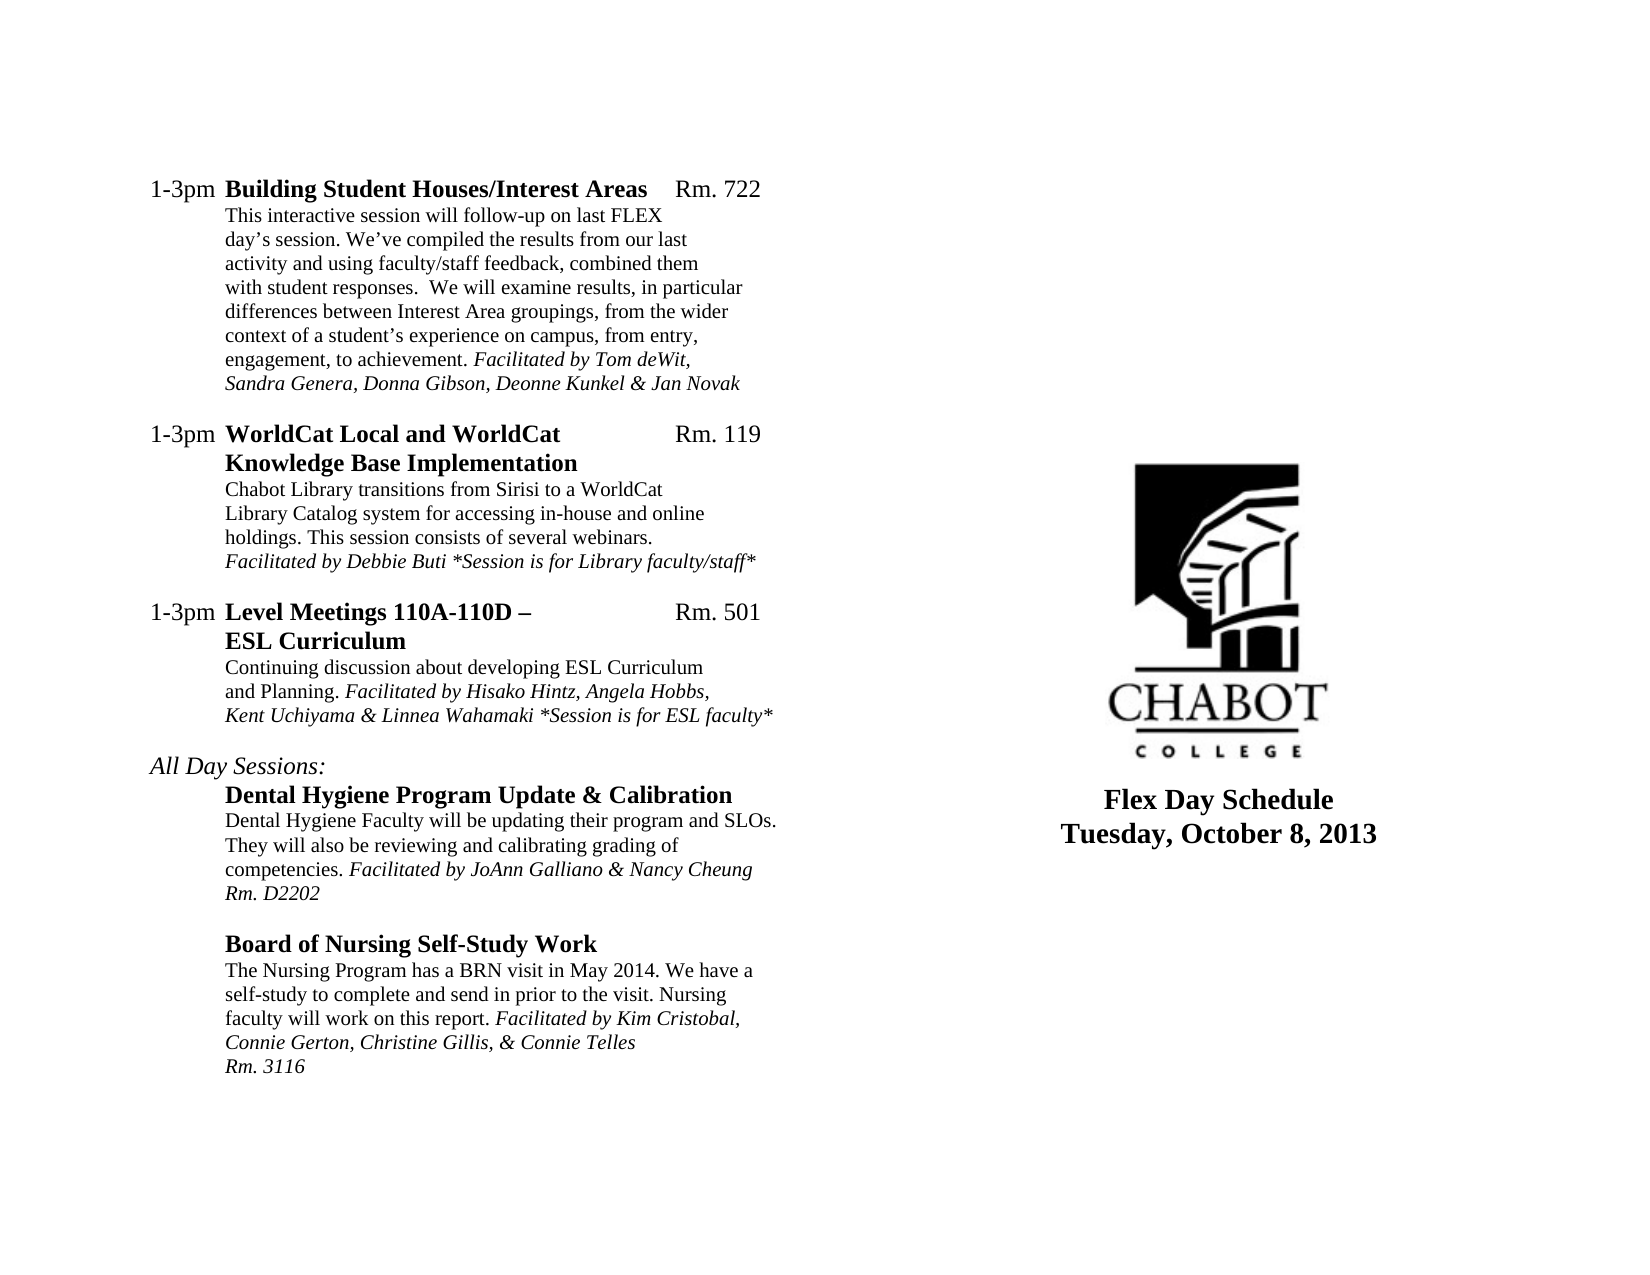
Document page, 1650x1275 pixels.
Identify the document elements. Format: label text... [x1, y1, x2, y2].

text This interactive session will follow-up on last FLEX [150, 203, 787, 227]
text Rm. 3116 [225, 1054, 787, 1078]
text Flex Day Schedule [862, 782, 1500, 816]
text Dental Hygiene Faculty will be updating their program and SLOs. They will also be reviewing and calibrating grading of competencies. Facilitated by JoAnn Galliano & Nancy Cheung Rm. D2202 [225, 808, 787, 905]
text The Nursing Program has a BRN visit in May 2014. We have a self-study to complete and send in prior to the visit. Nursing faculty will work on this report. Facilitated by Kim Cristobal, Connie Gerton, Christine Gillis, & Connie Telles [225, 957, 787, 1054]
text Knowledge Base Implementation [150, 448, 787, 477]
text Board of Nursing Self-Study Work [225, 929, 787, 957]
text 1-3pm WorldCat Local and WorldCat Rm. 119 [150, 419, 787, 448]
text Continuing discussion about developing ESL Curriculum [150, 655, 787, 679]
text Chabot Library transitions from Sirisi to a WorldCat [150, 477, 787, 501]
picture [1104, 462, 1333, 759]
text 1-3pm Building Student Houses/Interest Areas Rm. 722 [150, 174, 787, 203]
text All Day Sessions: [150, 751, 787, 780]
text day’s session. We’ve compiled the results from our last [150, 227, 787, 251]
text Library Catalog system for accessing in-house and online [150, 501, 787, 525]
text holdings. This session consists of several webinars. [150, 525, 787, 549]
text 1-3pm Level Meetings 110A-110D – Rm. 501 [150, 597, 787, 626]
text activity and using faculty/staff feedback, combined them [150, 251, 787, 275]
text Dental Hygiene Program Update & Calibration [150, 780, 787, 808]
text Tuesday, October 8, 2013 [862, 816, 1500, 849]
text Sandra Genera, Donna Gibson, Deonne Kunkel & Jan Novak [225, 371, 787, 395]
text with student responses. We will examine results, in particular differences between Interest Area groupings, from the wider context of a student’s experience on campus, from entry, engagement, to achievement. Facilitated by Tom deWit, [225, 275, 787, 371]
text and Planning. Facilitated by Hisako Hintz, Angela Hobbs, [150, 679, 787, 703]
text Kent Uchiyama & Linnea Wahamaki *Session is for ESL faculty* [150, 703, 787, 727]
text Facilitated by Debbie Buti *Session is for Library faculty/staff* [150, 549, 787, 573]
text ESL Curriculum [150, 626, 787, 655]
